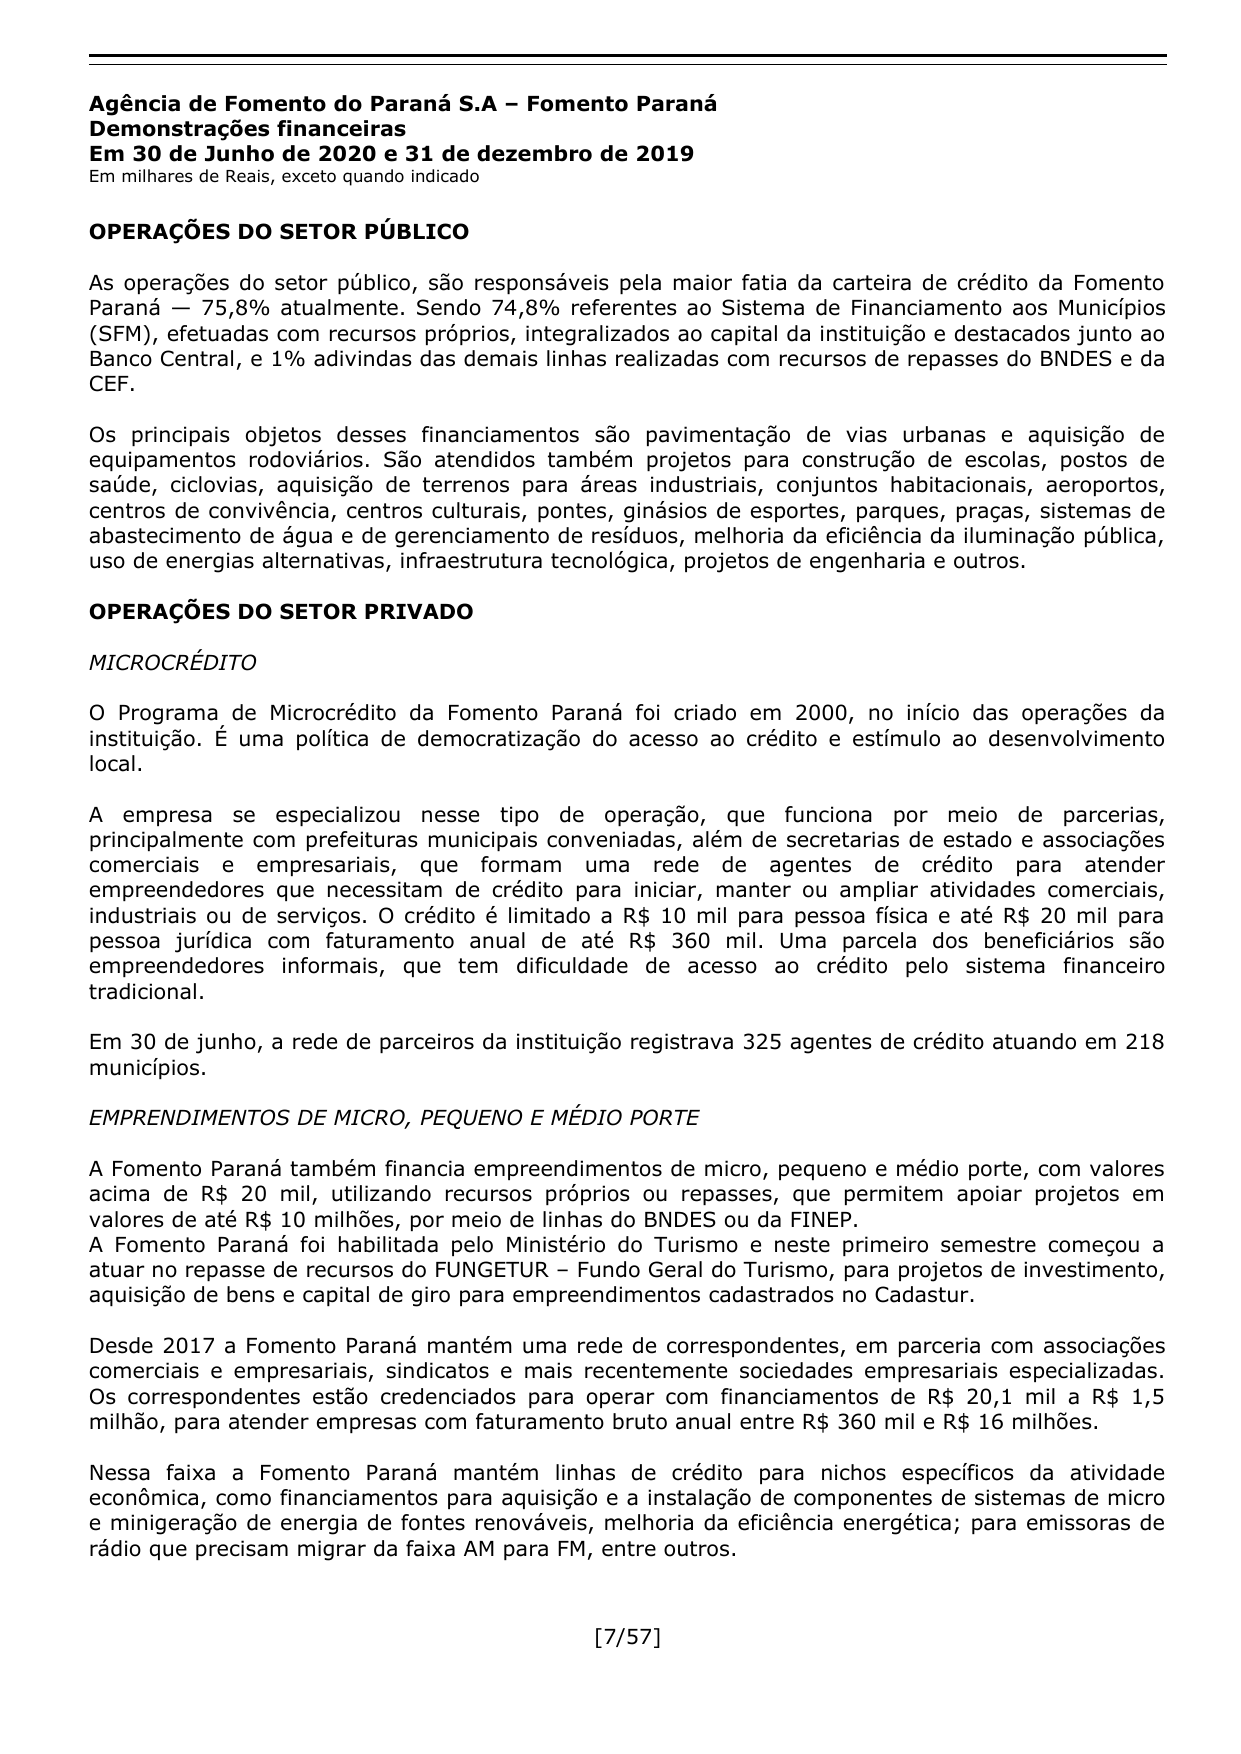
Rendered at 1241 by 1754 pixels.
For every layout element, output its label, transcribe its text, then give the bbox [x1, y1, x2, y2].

text A empresa se especializou nesse tipo de operação, que funciona por meio de parcerias, principalmente com prefeituras municipais conveniadas, além de secretarias de estado e associações comerciais e empresariais, que formam uma rede de agentes de crédito para atender empreendedores que necessitam de crédito para iniciar, manter ou ampliar atividades comerciais, industriais ou de serviços. O crédito é limitado a R$ 10 mil para pessoa física e até R$ 20 mil para pessoa jurídica com faturamento anual de até R$ 360 mil. Uma parcela dos beneficiários são empreendedores informais, que tem dificuldade de acesso ao crédito pelo sistema financeiro tradicional. [89, 801, 1167, 1003]
text A Fomento Paraná também financia empreendimentos de micro, pequeno e médio porte, com valores acima de R$ 20 mil, utilizando recursos próprios ou repasses, que permitem apoiar projetos em valores de até R$ 10 milhões, por meio de linhas do BNDES ou da FINEP. [89, 1155, 1167, 1231]
text Em 30 de junho, a rede de parceiros da instituição registrava 325 agentes de crédito atuando em 218 municípios. [89, 1029, 1167, 1079]
text EMPRENDIMENTOS DE MICRO, PEQUENO E MÉDIO PORTE [89, 1105, 1167, 1130]
text OPERAÇÕES DO SETOR PRIVADO [89, 598, 1167, 624]
text MICROCRÉDITO [89, 649, 1167, 674]
text Desde 2017 a Fomento Paraná mantém uma rede de correspondentes, em parceria com associações comerciais e empresariais, sindicatos e mais recentemente sociedades empresariais especializadas. Os correspondentes estão credenciados para operar com financiamentos de R$ 20,1 mil a R$ 1,5 milhão, para atender empresas com faturamento bruto anual entre R$ 360 mil e R$ 16 milhões. [89, 1333, 1167, 1434]
text OPERAÇÕES DO SETOR PÚBLICO [89, 219, 1167, 244]
text Nessa faixa a Fomento Paraná mantém linhas de crédito para nichos específicos da atividade econômica, como financiamentos para aquisição e a instalação de componentes de sistemas de micro e minigeração de energia de fontes renováveis, melhoria da eficiência energética; para emissoras de rádio que precisam migrar da faixa AM para FM, entre outros. [89, 1459, 1167, 1560]
text A Fomento Paraná foi habilitada pelo Ministério do Turismo e neste primeiro semestre começou a atuar no repasse de recursos do FUNGETUR – Fundo Geral do Turismo, para projetos de investimento, aquisição de bens e capital de giro para empreendimentos cadastrados no Cadastur. [89, 1231, 1167, 1307]
text As operações do setor público, são responsáveis pela maior fatia da carteira de crédito da Fomento Paraná — 75,8% atualmente. Sendo 74,8% referentes ao Sistema de Financiamento aos Municípios (SFM), efetuadas com recursos próprios, integralizados ao capital da instituição e destacados junto ao Banco Central, e 1% adivindas das demais linhas realizadas com recursos de repasses do BNDES e da CEF. [89, 269, 1167, 396]
text Os principais objetos desses financiamentos são pavimentação de vias urbanas e aquisição de equipamentos rodoviários. São atendidos também projetos para construção de escolas, postos de saúde, ciclovias, aquisição de terrenos para áreas industriais, conjuntos habitacionais, aeroportos, centros de convivência, centros culturais, pontes, ginásios de esportes, parques, praças, sistemas de abastecimento de água e de gerenciamento de resíduos, melhoria da eficiência da iluminação pública, uso de energias alternativas, infraestrutura tecnológica, projetos de engenharia e outros. [89, 421, 1167, 573]
text O Programa de Microcrédito da Fomento Paraná foi criado em 2000, no início das operações da instituição. É uma política de democratização do acesso ao crédito e estímulo ao desenvolvimento local. [89, 700, 1167, 776]
